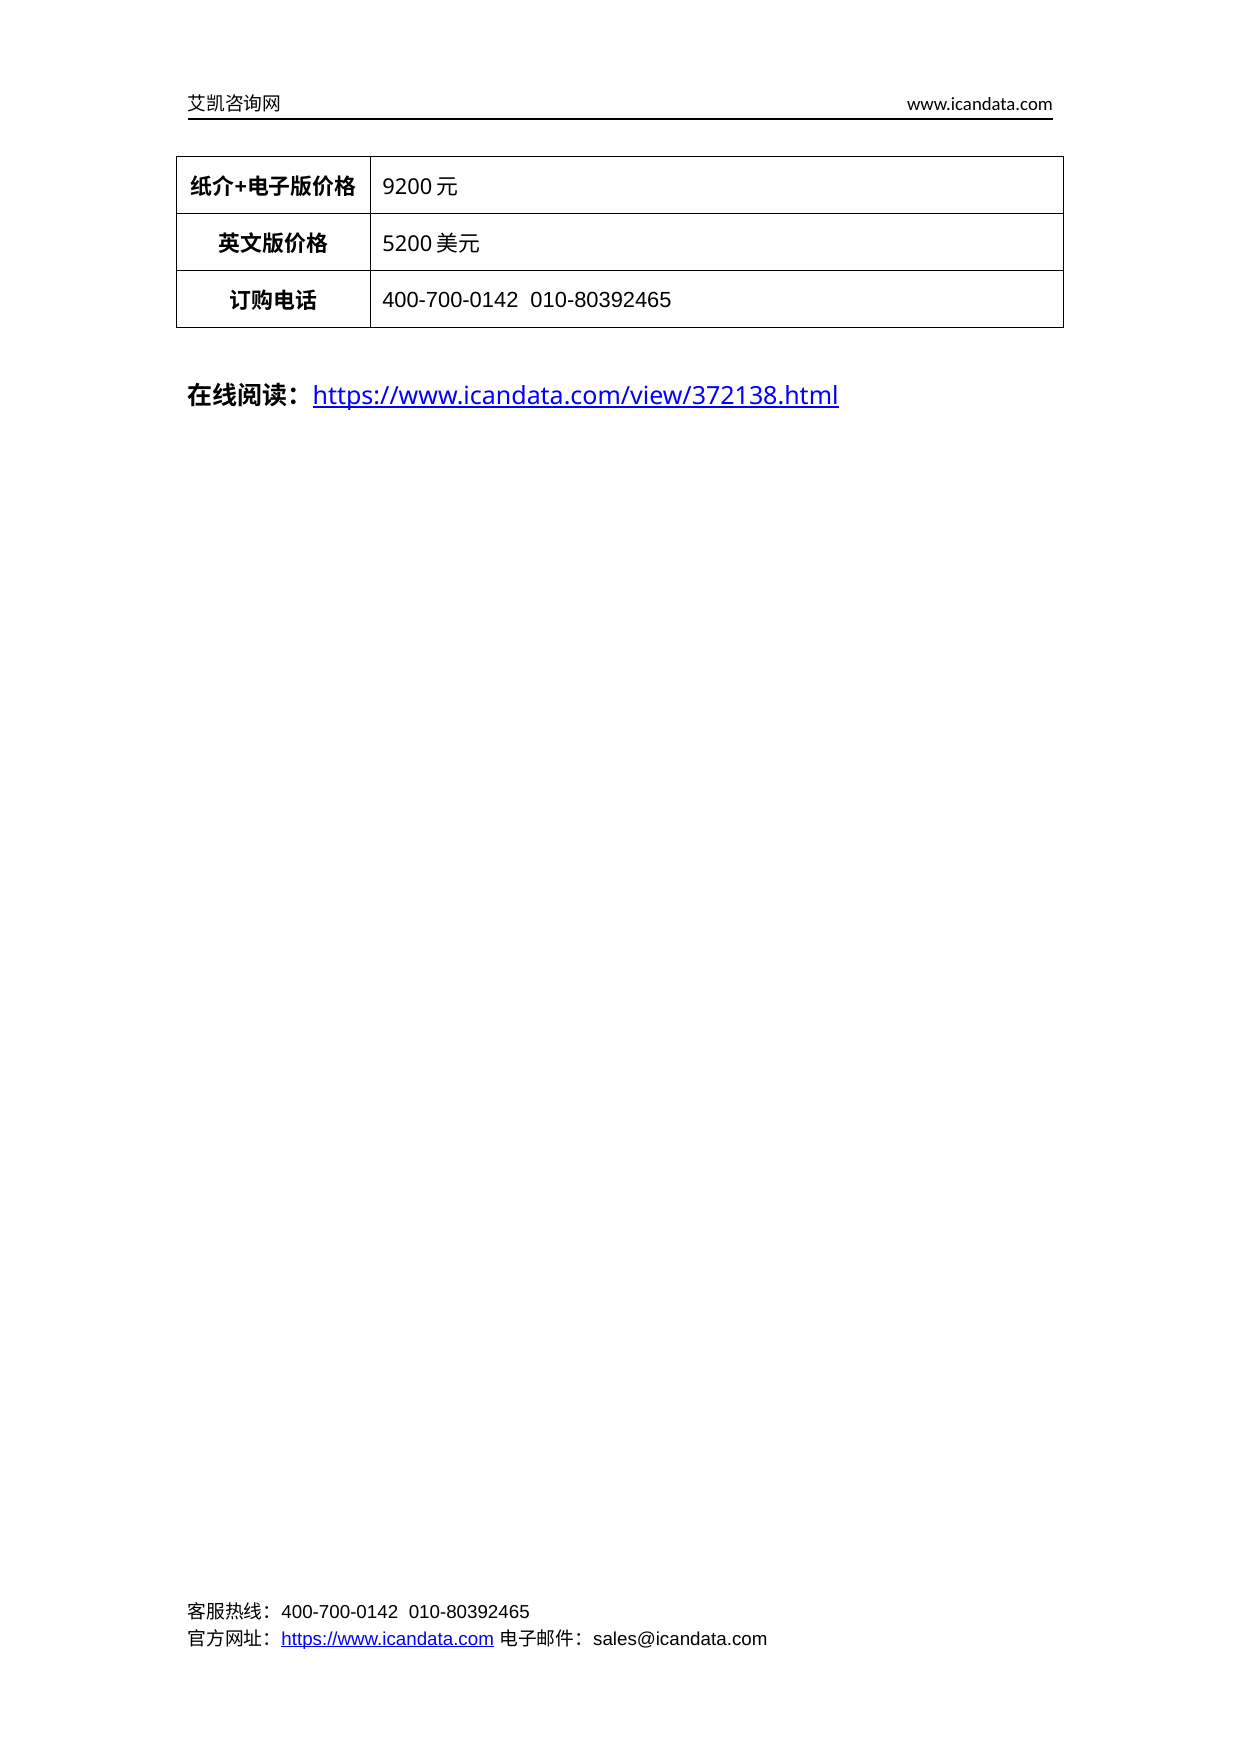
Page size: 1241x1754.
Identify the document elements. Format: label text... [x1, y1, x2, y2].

table_cell 9200元 [371, 157, 1063, 213]
table_cell 5200美元 [371, 214, 1063, 270]
table_cell 400-700-0142 010-80392465 [371, 271, 1063, 327]
table_cell 纸介+电子版价格 [177, 157, 370, 213]
table_cell 订购电话 [177, 271, 370, 327]
text 在线阅读：https://www.icandata.com/view/372138.html [187, 361, 1053, 426]
table_cell 英文版价格 [177, 214, 370, 270]
